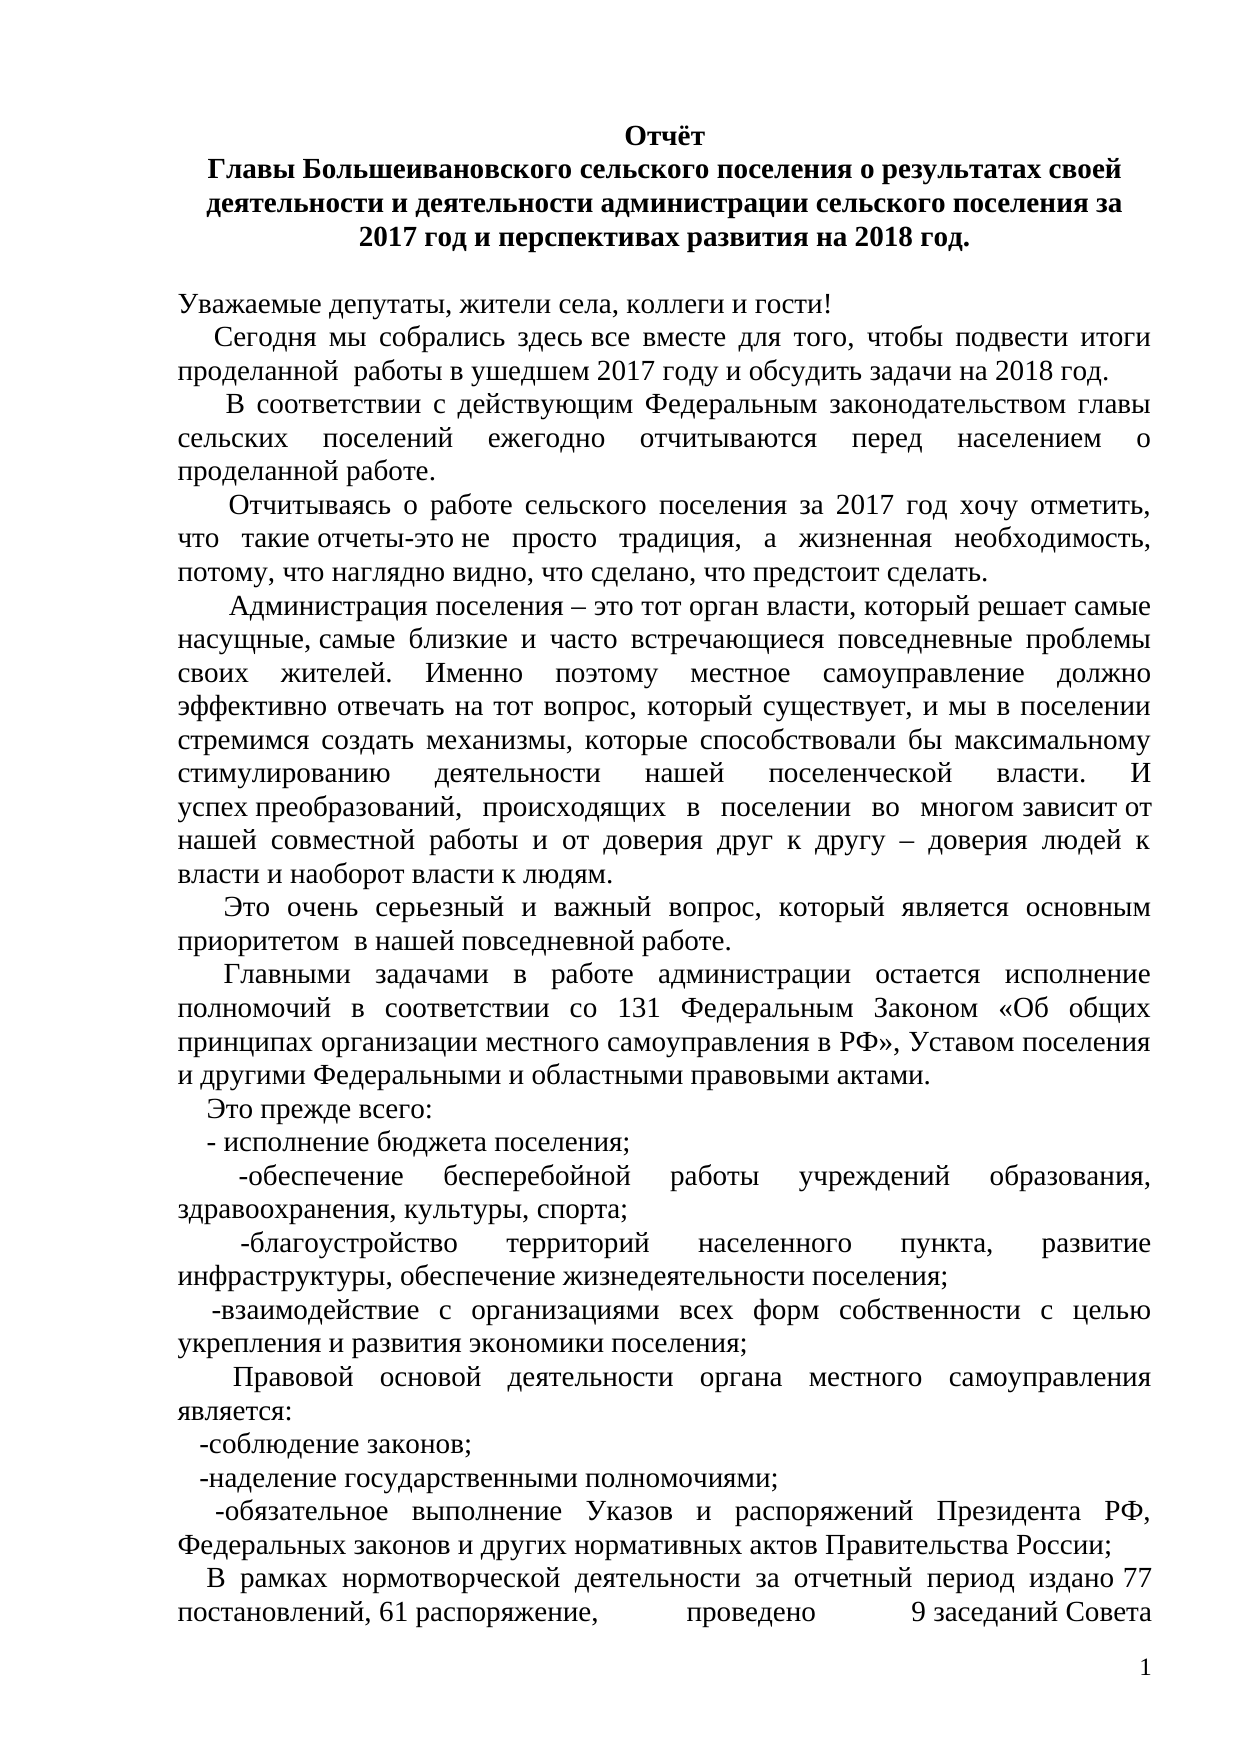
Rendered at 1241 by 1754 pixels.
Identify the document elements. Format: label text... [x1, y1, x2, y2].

text В соответствии с действующим Федеральным законодательством главы сельских поселений ежегодно отчитываются перед населением о проделанной работе. [177, 386, 1152, 487]
text Главы Большеивановского сельского поселения о результатах своей деятельности и деятельности администрации сельского поселения за 2017 год и перспективах развития на 2018 год. [177, 152, 1152, 252]
text -благоустройство территорий населенного пункта, развитие инфраструктуры, обеспечение жизнедеятельности поселения; [177, 1225, 1152, 1292]
text - исполнение бюджета поселения; [177, 1124, 1152, 1158]
text Это очень серьезный и важный вопрос, который является основным приоритетом в нашей повседневной работе. [177, 889, 1152, 957]
text Правовой основой деятельности органа местного самоуправления является: [177, 1359, 1152, 1426]
text Уважаемые депутаты, жители села, коллеги и гости! [177, 286, 1152, 319]
text -взаимодействие с организациями всех форм собственности с целью укрепления и развития экономики поселения; [177, 1292, 1152, 1359]
text Главными задачами в работе администрации остается исполнение полномочий в соответствии со 131 Федеральным Законом «Об общих принципах организации местного самоуправления в РФ», Уставом поселения и другими Федеральными и областными правовыми актами. [177, 957, 1152, 1091]
text -обеспечение бесперебойной работы учреждений образования, здравоохранения, культуры, спорта; [177, 1158, 1152, 1225]
text Отчёт [177, 118, 1152, 152]
text -наделение государственными полномочиями; [177, 1460, 1152, 1493]
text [177, 1560, 1152, 1627]
text -соблюдение законов; [177, 1426, 1152, 1460]
text Отчитываясь о работе сельского поселения за 2017 год хочу отметить, что такие отчеты-это не просто традиция, а жизненная необходимость, потому, что наглядно видно, что сделано, что предстоит сделать. [177, 487, 1152, 588]
text Сегодня мы собрались здесь все вместе для того, чтобы подвести итоги проделанной работы в ушедшем 2017 году и обсудить задачи на 2018 год. [177, 319, 1152, 386]
text -обязательное выполнение Указов и распоряжений Президента РФ, Федеральных законов и других нормативных актов Правительства России; [177, 1493, 1152, 1560]
text Администрация поселения – это тот орган власти, который решает самые насущные, самые близкие и часто встречающиеся повседневные проблемы своих жителей. Именно поэтому местное самоуправление должно эффективно отвечать на тот вопрос, который существует, и мы в поселении стремимся создать механизмы, которые способствовали бы максимальному стимулированию деятельности нашей поселенческой власти. И успех преобразований, происходящих в поселении во многом зависит от нашей совместной работы и от доверия друг к другу – доверия людей к власти и наоборот власти к людям. [177, 588, 1152, 889]
text Это прежде всего: [177, 1091, 1152, 1124]
